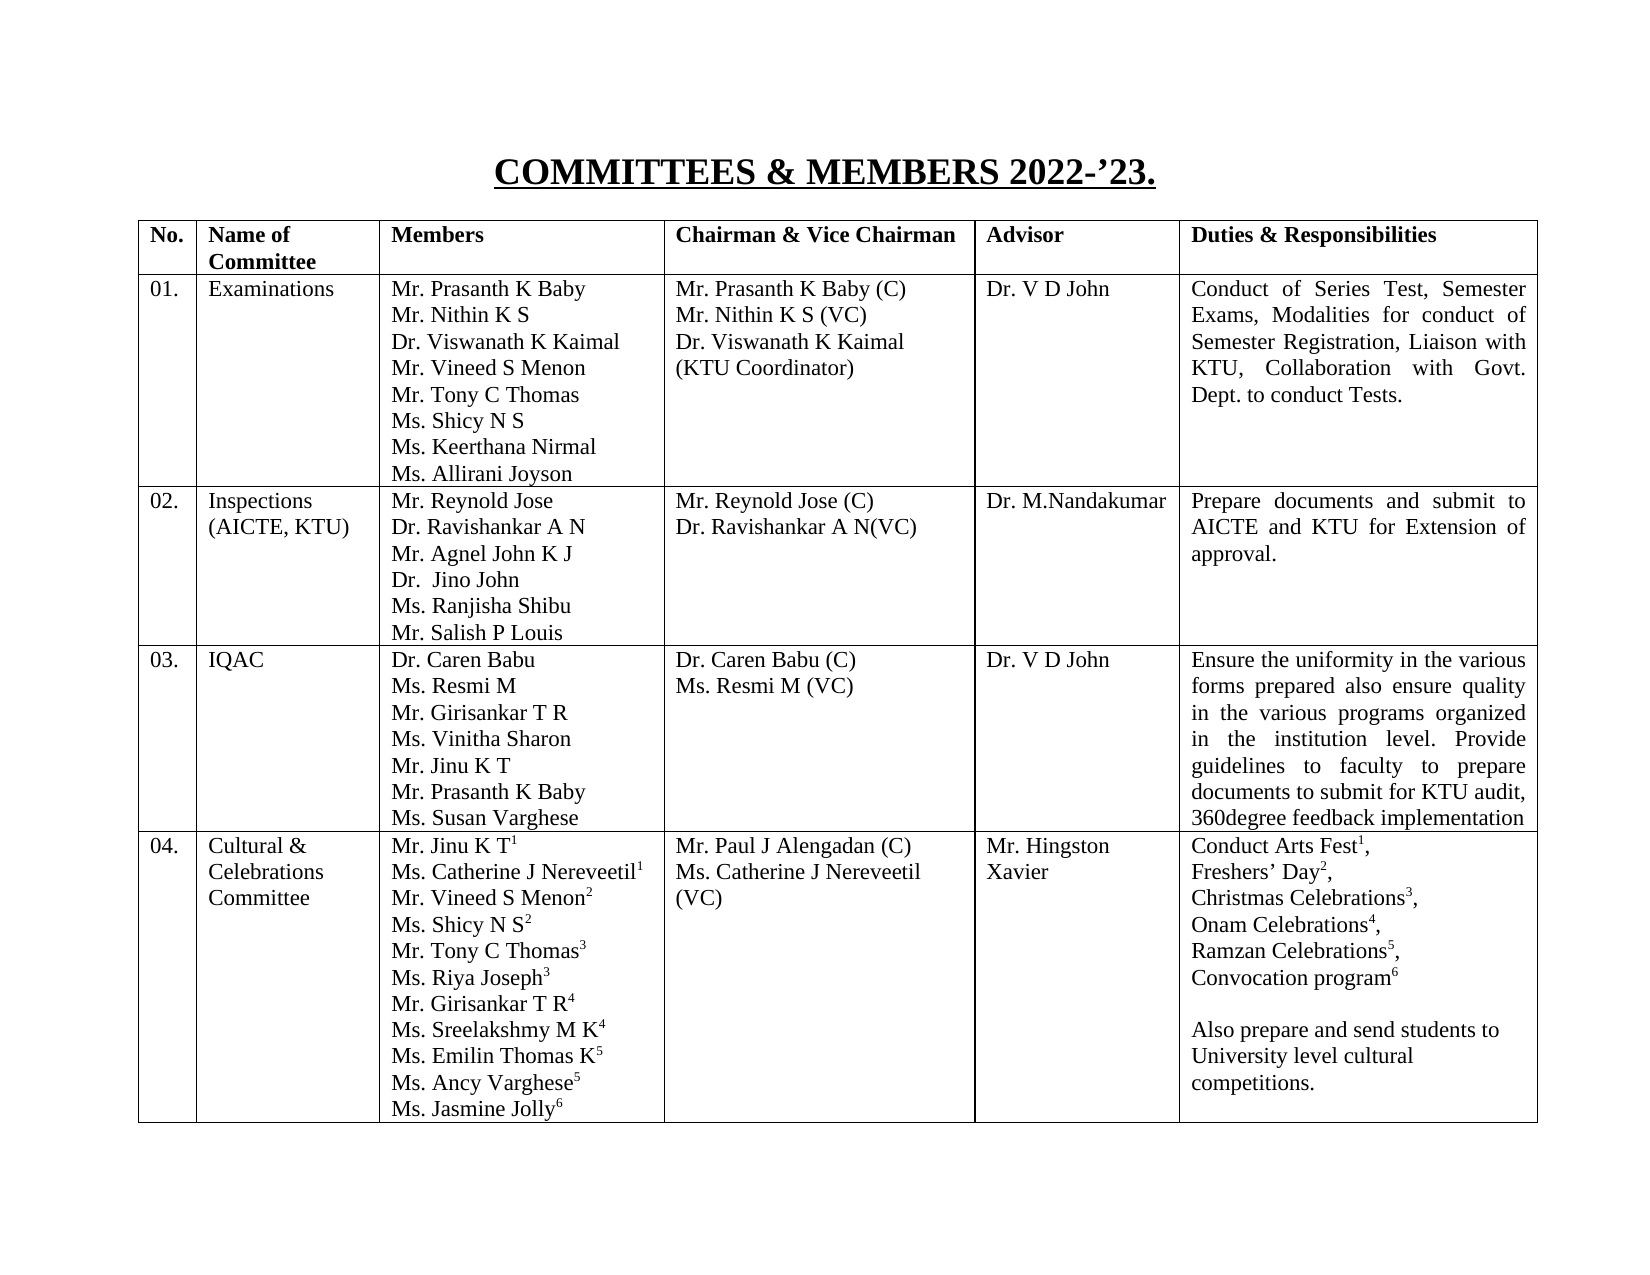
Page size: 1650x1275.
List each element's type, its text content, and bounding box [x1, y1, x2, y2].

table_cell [665, 832, 974, 1122]
table_cell Mr. Hingston Xavier [976, 832, 1179, 1122]
table_cell Dr. M.Nandakumar [976, 487, 1179, 645]
table_cell Inspections (AICTE, KTU) [197, 487, 379, 645]
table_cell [197, 832, 379, 1122]
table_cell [1180, 832, 1537, 1122]
table_cell Examinations [197, 275, 379, 486]
table_cell IQAC [197, 646, 379, 831]
table_header Advisor [976, 221, 1179, 274]
table_header No. [139, 221, 196, 274]
table_cell Dr. Caren Babu (C) Ms. Resmi M (VC) [665, 646, 974, 831]
table_cell Conduct of Series Test, Semester Exams, Modalities for conduct of Semester Registration, Liaison with KTU, Collaboration with Govt. Dept. to conduct Tests. [1180, 275, 1537, 486]
table_cell 02. [139, 487, 196, 645]
table_header Duties & Responsibilities [1180, 221, 1537, 274]
table_cell Dr. Caren Babu Ms. Resmi M Mr. Girisankar T R Ms. Vinitha Sharon Mr. Jinu K T Mr. Prasanth K Baby Ms. Susan Varghese [380, 646, 664, 831]
table_cell Mr. Reynold Jose (C) Dr. Ravishankar A N(VC) [665, 487, 974, 645]
text COMMITTEES & MEMBERS 2022-’23. [150, 150, 1500, 193]
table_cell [380, 832, 664, 1122]
table_header Name of Committee [197, 221, 379, 274]
table_cell Dr. V D John [976, 646, 1179, 831]
table_header Chairman & Vice Chairman [665, 221, 974, 274]
table_cell Mr. Reynold Jose Dr. Ravishankar A N Mr. Agnel John K J Dr. Jino John Ms. Ranjisha Shibu Mr. Salish P Louis [380, 487, 664, 645]
table_cell Mr. Prasanth K Baby Mr. Nithin K S Dr. Viswanath K Kaimal Mr. Vineed S Menon Mr. Tony C Thomas Ms. Shicy N S Ms. Keerthana Nirmal Ms. Allirani Joyson [380, 275, 664, 486]
table_cell Mr. Prasanth K Baby (C) Mr. Nithin K S (VC) Dr. Viswanath K Kaimal (KTU Coordinator) [665, 275, 974, 486]
table_header Members [380, 221, 664, 274]
table_cell 01. [139, 275, 196, 486]
table_cell 04. [139, 832, 196, 1122]
table_cell Ensure the uniformity in the various forms prepared also ensure quality in the various programs organized in the institution level. Provide guidelines to faculty to prepare documents to submit for KTU audit, 360degree feedback implementation [1180, 646, 1537, 831]
table_cell 03. [139, 646, 196, 831]
table_cell Dr. V D John [976, 275, 1179, 486]
table_cell Prepare documents and submit to AICTE and KTU for Extension of approval. [1180, 487, 1537, 645]
